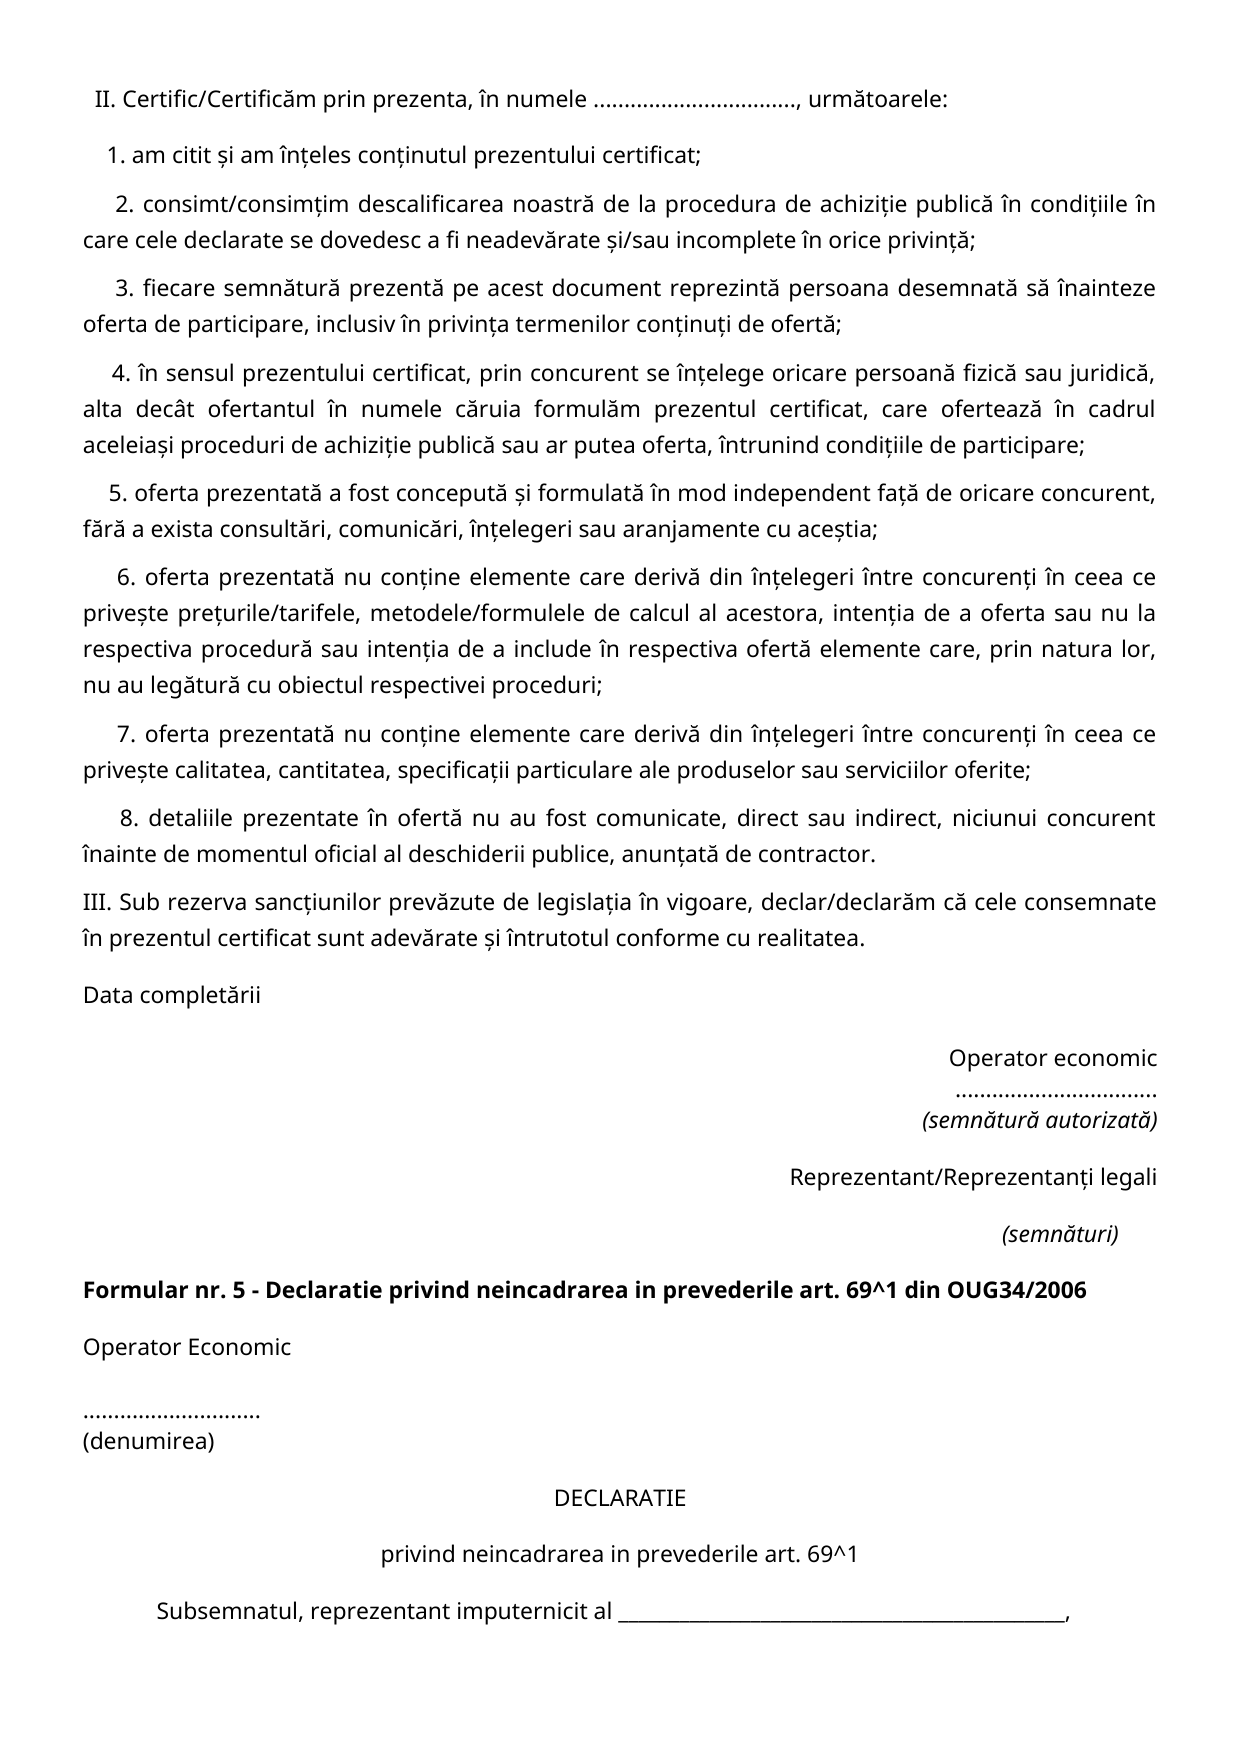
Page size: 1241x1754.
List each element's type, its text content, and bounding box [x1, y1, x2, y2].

text II. Certific/Certificăm prin prezenta, în numele ................................., următoarele: [83, 83, 1157, 114]
text (denumirea) [83, 1425, 1157, 1456]
text 7. oferta prezentată nu conţine elemente care derivă din înţelegeri între concurenţi în ceea ce priveşte calitatea, cantitatea, specificaţii particulare ale produselor sau serviciilor oferite; [83, 718, 1157, 785]
text 4. în sensul prezentului certificat, prin concurent se înţelege oricare persoană fizică sau juridică, alta decât ofertantul în numele căruia formulăm prezentul certificat, care ofertează în cadrul aceleiaşi proceduri de achiziţie publică sau ar putea oferta, întrunind condiţiile de participare; [83, 357, 1157, 460]
text Subsemnatul, reprezentant imputernicit al ____________________________________________, [83, 1595, 1157, 1626]
text (semnături) [83, 1218, 1157, 1249]
text 3. fiecare semnătură prezentă pe acest document reprezintă persoana desemnată să înainteze oferta de participare, inclusiv în privinţa termenilor conţinuţi de ofertă; [83, 272, 1157, 339]
text ................................. [83, 1073, 1157, 1104]
text Reprezentant/Reprezentanţi legali [83, 1161, 1157, 1192]
text 5. oferta prezentată a fost concepută şi formulată în mod independent faţă de oricare concurent, fără a exista consultări, comunicări, înţelegeri sau aranjamente cu aceştia; [83, 477, 1157, 544]
text privind neincadrarea in prevederile art. 69^1 [83, 1538, 1157, 1570]
text Formular nr. 5 - Declaratie privind neincadrarea in prevederile art. 69^1 din OUG34/2006 [83, 1274, 1157, 1306]
text ............................. [83, 1394, 1157, 1425]
text 2. consimt/consimţim descalificarea noastră de la procedura de achiziţie publică în condiţiile în care cele declarate se dovedesc a fi neadevărate şi/sau incomplete în orice privinţă; [83, 188, 1157, 255]
text 1. am citit şi am înţeles conţinutul prezentului certificat; [83, 139, 1157, 171]
text DECLARATIE [83, 1482, 1157, 1513]
text 6. oferta prezentată nu conţine elemente care derivă din înţelegeri între concurenţi în ceea ce priveşte preţurile/tarifele, metodele/formulele de calcul al acestora, intenţia de a oferta sau nu la respectiva procedură sau intenţia de a include în respectiva ofertă elemente care, prin natura lor, nu au legătură cu obiectul respectivei proceduri; [83, 561, 1157, 700]
text 8. detaliile prezentate în ofertă nu au fost comunicate, direct sau indirect, niciunui concurent înainte de momentul oficial al deschiderii publice, anunţată de contractor. [83, 802, 1157, 869]
text Data completării [83, 979, 1157, 1010]
text Operator economic [83, 1042, 1157, 1073]
text Operator Economic [83, 1331, 1157, 1362]
text (semnătură autorizată) [83, 1104, 1157, 1135]
text III. Sub rezerva sancţiunilor prevăzute de legislaţia în vigoare, declar/declarăm că cele consemnate în prezentul certificat sunt adevărate şi întrutotul conforme cu realitatea. [83, 886, 1157, 953]
